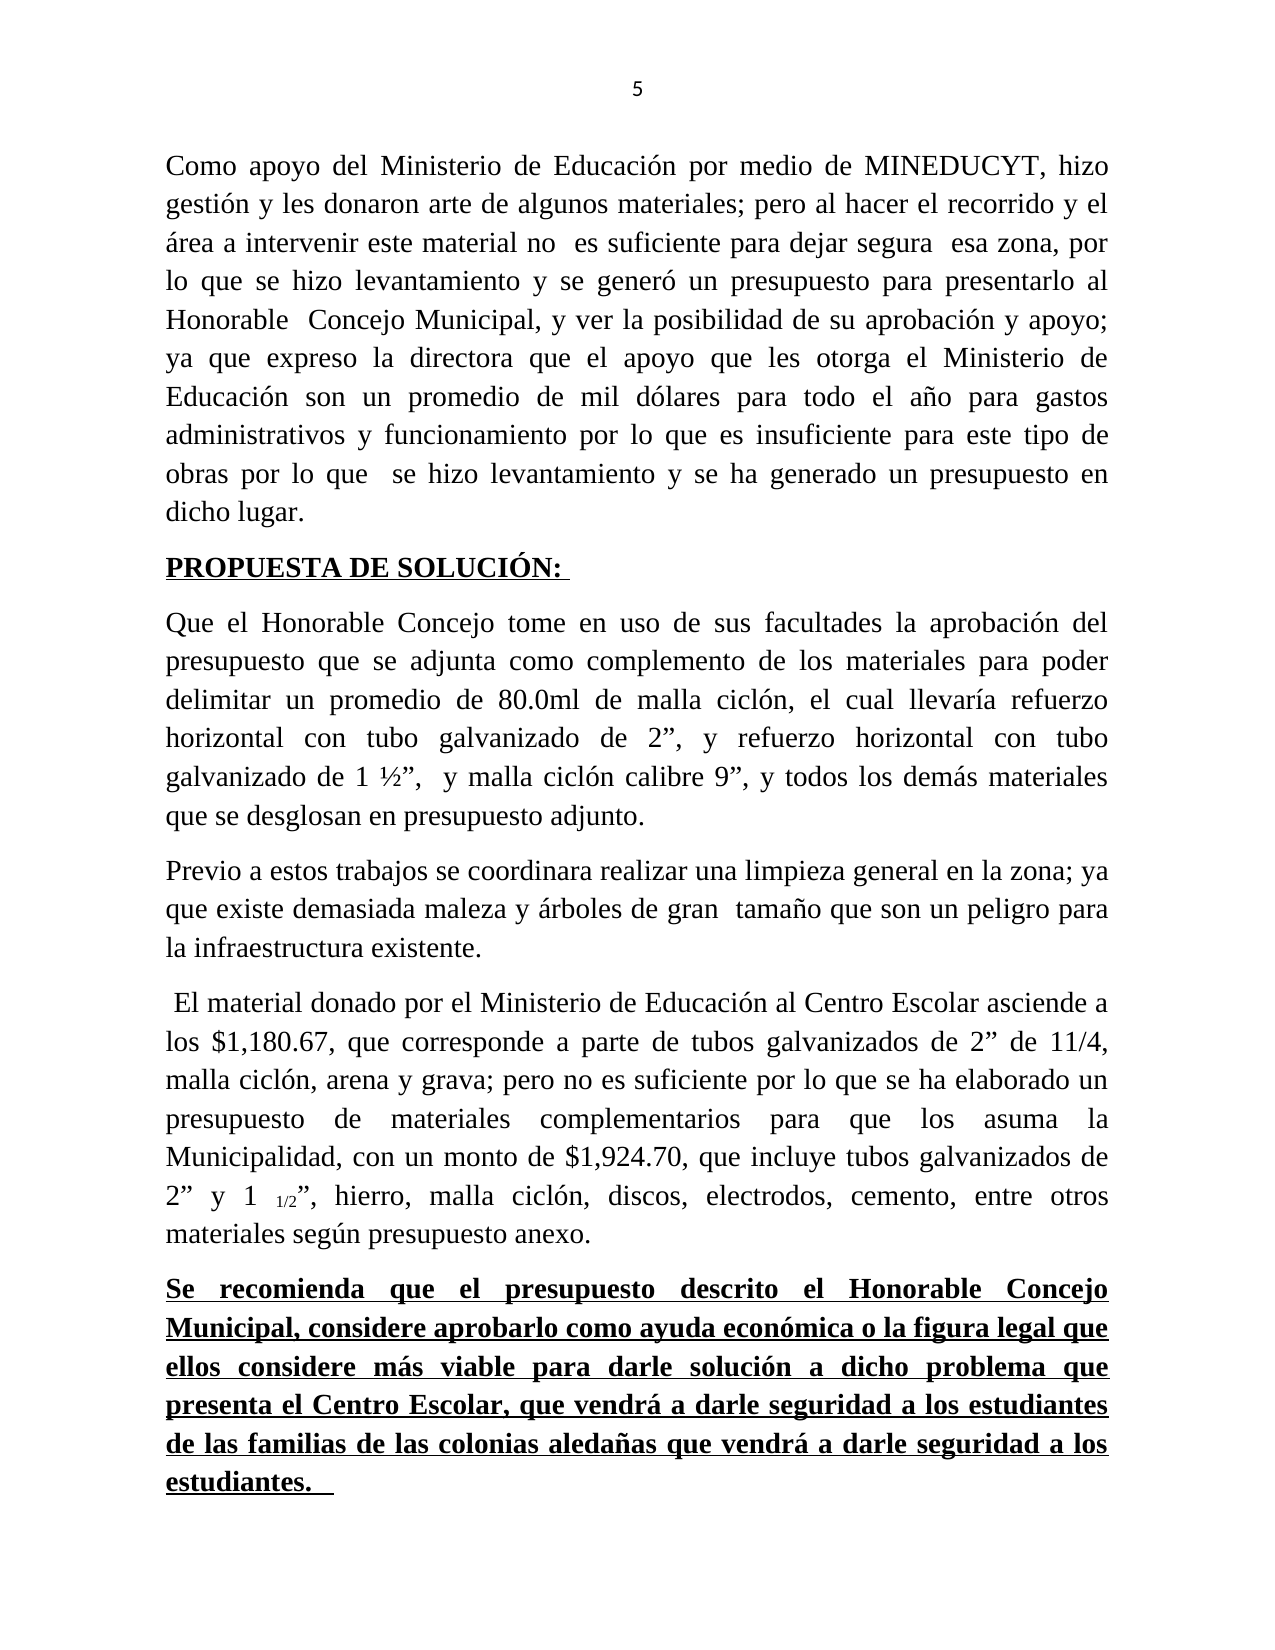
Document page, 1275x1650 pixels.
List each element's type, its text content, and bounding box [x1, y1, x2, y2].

text PROPUESTA DE SOLUCIÓN: [165, 550, 1109, 583]
text Se recomienda que el presupuesto descrito el Honorable Concejo Municipal, considere aprobarlo como ayuda económica o la figura legal que ellos considere más viable para darle solución a dicho problema que presenta el Centro Escolar, que vendrá a darle seguridad a los estudiantes de las familias de las colonias aledañas que vendrá a darle seguridad a los estudiantes. [165, 1418, 1109, 1455]
text El material donado por el Ministerio de Educación al Centro Escolar asciende a los $1,180.67, que corresponde a parte de tubos galvanizados de 2” de 11/4, malla ciclón, arena y grava; pero no es suficiente por lo que se ha elaborado un presupuesto de materiales complementarios para que los asuma la Municipalidad, con un monto de $1,924.70, que incluye tubos galvanizados de 2” y 1 1/2”, hierro, malla ciclón, discos, electrodos, cemento, entre otros materiales según presupuesto anexo. [165, 985, 1109, 1250]
text Que el Honorable Concejo tome en uso de sus facultades la aprobación del presupuesto que se adjunta como complemento de los materiales para poder delimitar un promedio de 80.0ml de malla ciclón, el cual llevaría refuerzo horizontal con tubo galvanizado de 2”, y refuerzo horizontal con tubo galvanizado de 1 ½”, y malla ciclón calibre 9”, y todos los demás materiales que se desglosan en presupuesto adjunto. [165, 605, 1109, 831]
text Se recomienda que el presupuesto descrito el Honorable Concejo Municipal, considere aprobarlo como ayuda económica o la figura legal que ellos considere más viable para darle solución a dicho problema que presenta el Centro Escolar, que vendrá a darle seguridad a los estudiantes de las familias de las colonias aledañas que vendrá a darle seguridad a los estudiantes. [165, 1302, 1109, 1339]
text Como apoyo del Ministerio de Educación por medio de MINEDUCYT, hizo gestión y les donaron arte de algunos materiales; pero al hacer el recorrido y el área a intervenir este material no es suficiente para dejar segura esa zona, por lo que se hizo levantamiento y se generó un presupuesto para presentarlo al Honorable Concejo Municipal, y ver la posibilidad de su aprobación y apoyo; ya que expreso la directora que el apoyo que les otorga el Ministerio de Educación son un promedio de mil dólares para todo el año para gastos administrativos y funcionamiento por lo que es insuficiente para este tipo de obras por lo que se hizo levantamiento y se ha generado un presupuesto en dicho lugar. [165, 148, 1109, 528]
text Se recomienda que el presupuesto descrito el Honorable Concejo Municipal, considere aprobarlo como ayuda económica o la figura legal que ellos considere más viable para darle solución a dicho problema que presenta el Centro Escolar, que vendrá a darle seguridad a los estudiantes de las familias de las colonias aledañas que vendrá a darle seguridad a los estudiantes. [165, 1456, 1109, 1498]
text Se recomienda que el presupuesto descrito el Honorable Concejo Municipal, considere aprobarlo como ayuda económica o la figura legal que ellos considere más viable para darle solución a dicho problema que presenta el Centro Escolar, que vendrá a darle seguridad a los estudiantes de las familias de las colonias aledañas que vendrá a darle seguridad a los estudiantes. [165, 1379, 1109, 1416]
text Previo a estos trabajos se coordinara realizar una limpieza general en la zona; ya que existe demasiada maleza y árboles de gran tamaño que son un peligro para la infraestructura existente. [165, 853, 1109, 963]
text Se recomienda que el presupuesto descrito el Honorable Concejo Municipal, considere aprobarlo como ayuda económica o la figura legal que ellos considere más viable para darle solución a dicho problema que presenta el Centro Escolar, que vendrá a darle seguridad a los estudiantes de las familias de las colonias aledañas que vendrá a darle seguridad a los estudiantes. [165, 1272, 1109, 1301]
text Se recomienda que el presupuesto descrito el Honorable Concejo Municipal, considere aprobarlo como ayuda económica o la figura legal que ellos considere más viable para darle solución a dicho problema que presenta el Centro Escolar, que vendrá a darle seguridad a los estudiantes de las familias de las colonias aledañas que vendrá a darle seguridad a los estudiantes. [165, 1340, 1109, 1378]
